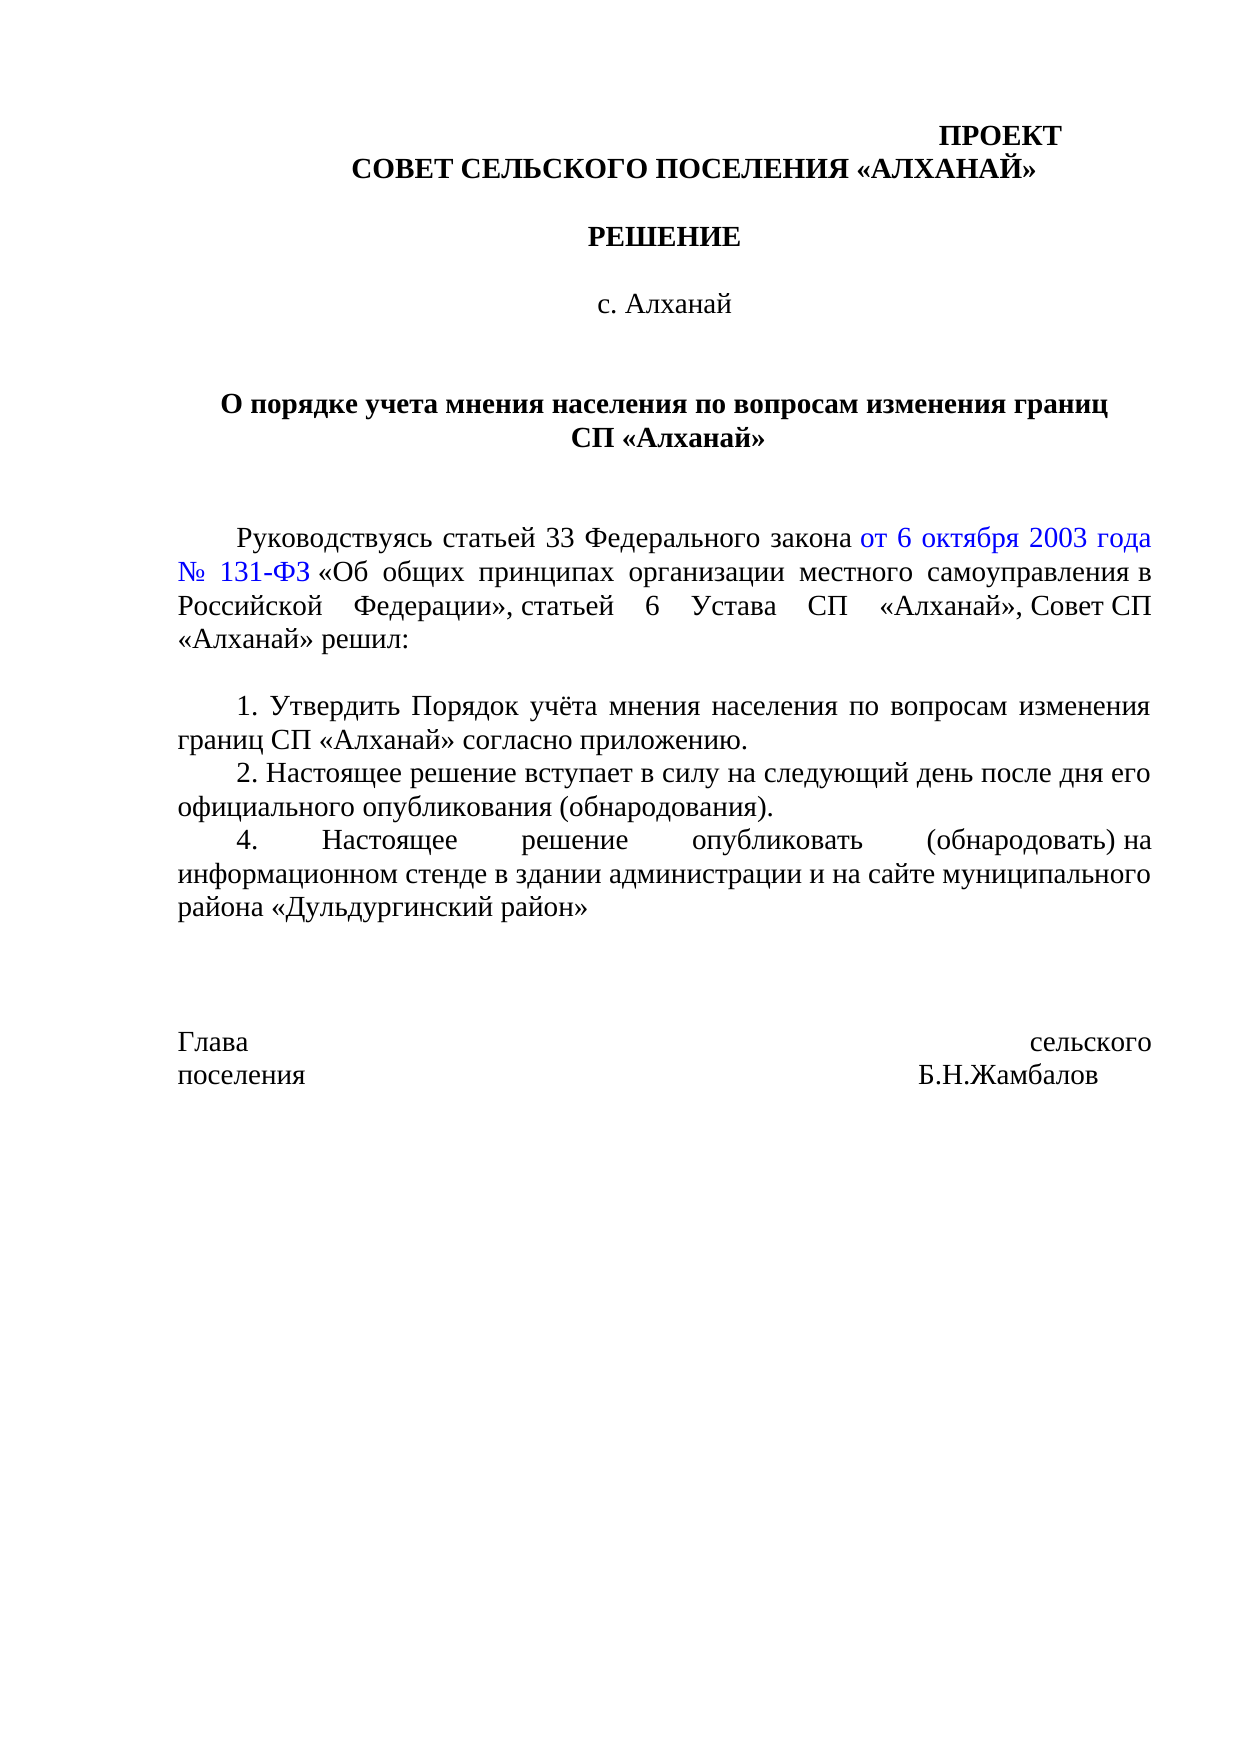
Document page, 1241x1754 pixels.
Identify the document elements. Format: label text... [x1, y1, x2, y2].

text 1. Утвердить Порядок учёта мнения населения по вопросам изменения границ СП «Алханай» согласно приложению. [177, 688, 1152, 755]
text Руководствуясь статьей 33 Федерального закона от 6 октября 2003 года № 131-ФЗ «Об общих принципах организации местного самоуправления в Российской Федерации», статьей 6 Устава СП «Алханай», Совет СП «Алханай» решил: [177, 521, 1152, 655]
text 4. Настоящее решение опубликовать (обнародовать) на информационном стенде в здании администрации и на сайте муниципального района «Дульдургинский район» [177, 822, 1152, 923]
text Глава сельского поселения Б.Н.Жамбалов [177, 1024, 1152, 1091]
text РЕШЕНИЕ [177, 219, 1152, 252]
text О порядке учета мнения населения по вопросам изменения границ [177, 386, 1152, 420]
title СОВЕТ СЕЛЬСКОГО ПОСЕЛЕНИЯ «АЛХАНАЙ» [177, 152, 1152, 185]
title ПРОЕКТ [177, 118, 1152, 152]
text 2. Настоящее решение вступает в силу на следующий день после дня его официального опубликования (обнародования). [177, 755, 1152, 822]
text с. Алханай [177, 286, 1152, 319]
text СП «Алханай» [177, 420, 1152, 453]
